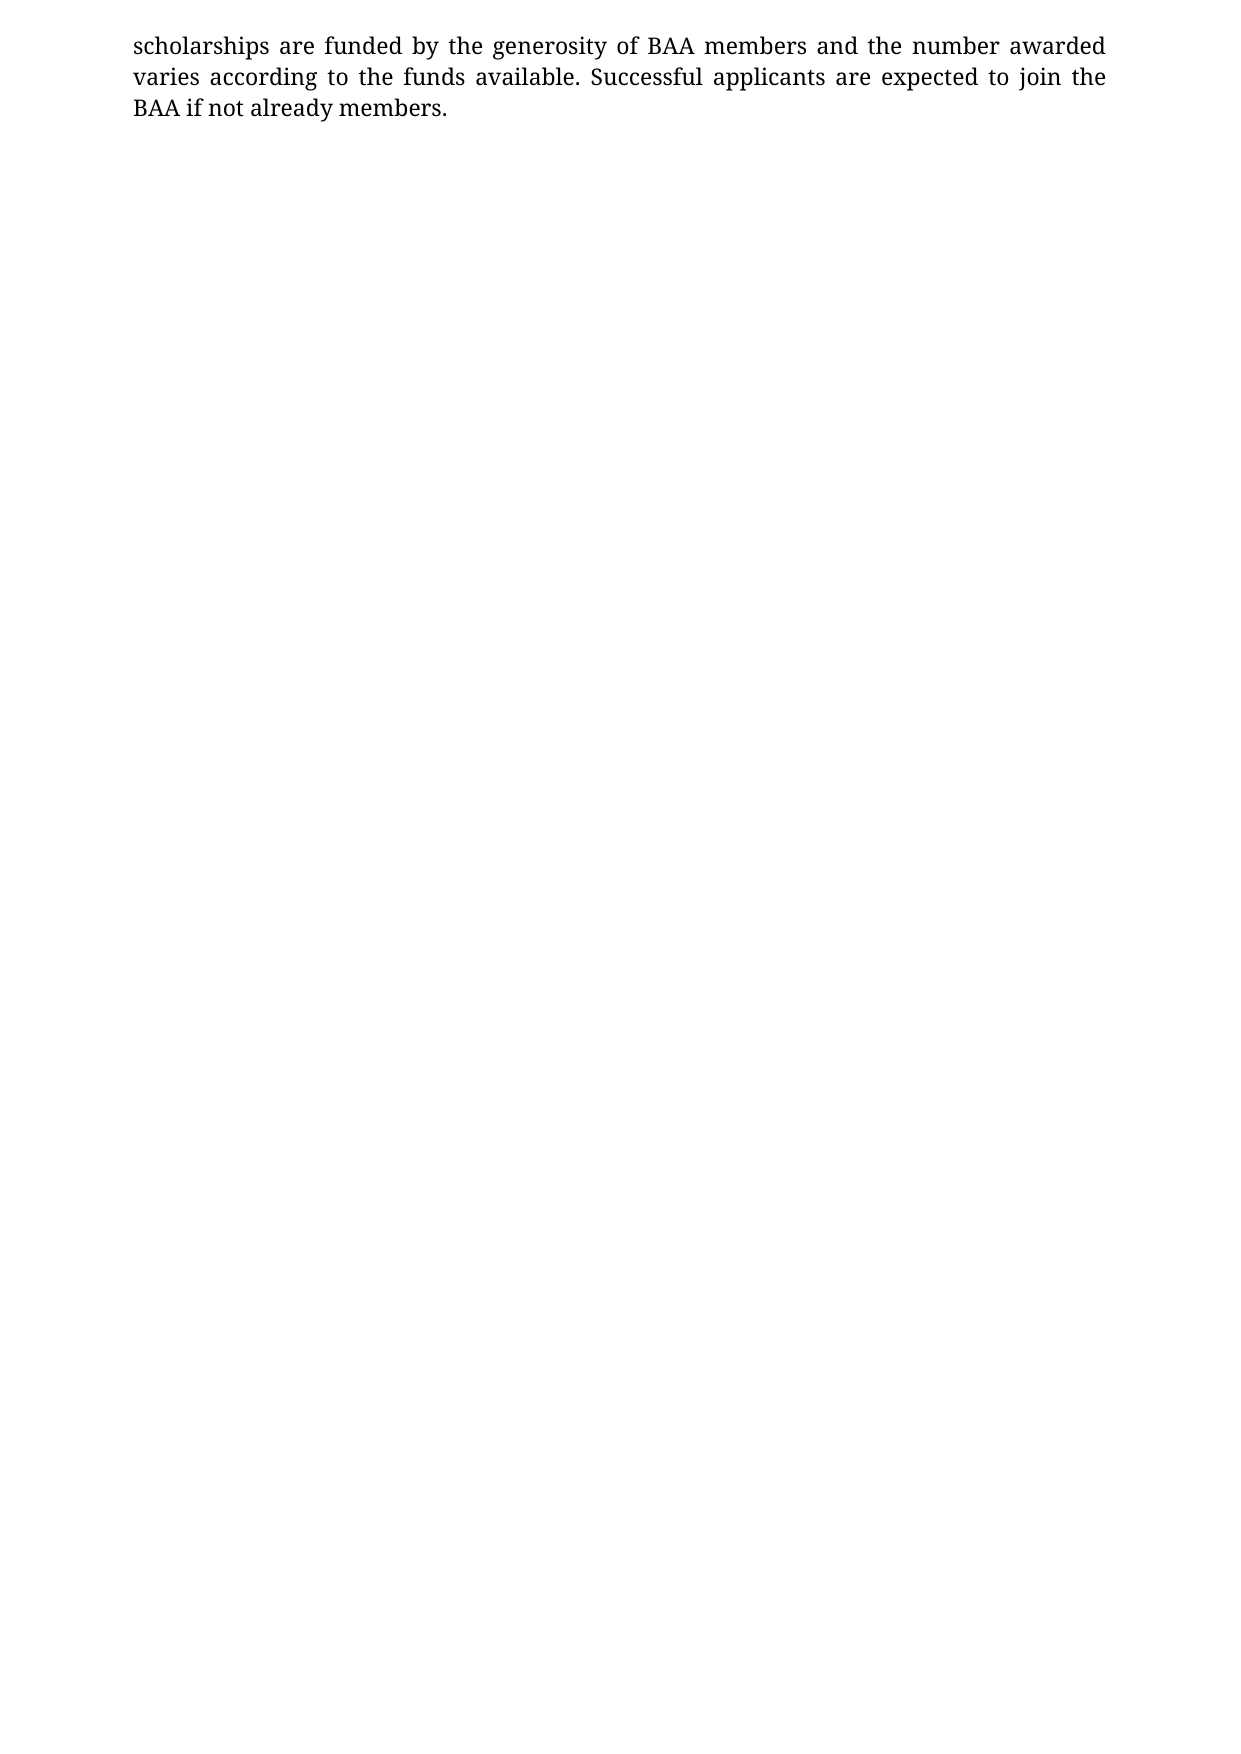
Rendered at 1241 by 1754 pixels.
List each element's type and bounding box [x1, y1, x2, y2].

text [133, 29, 1108, 123]
